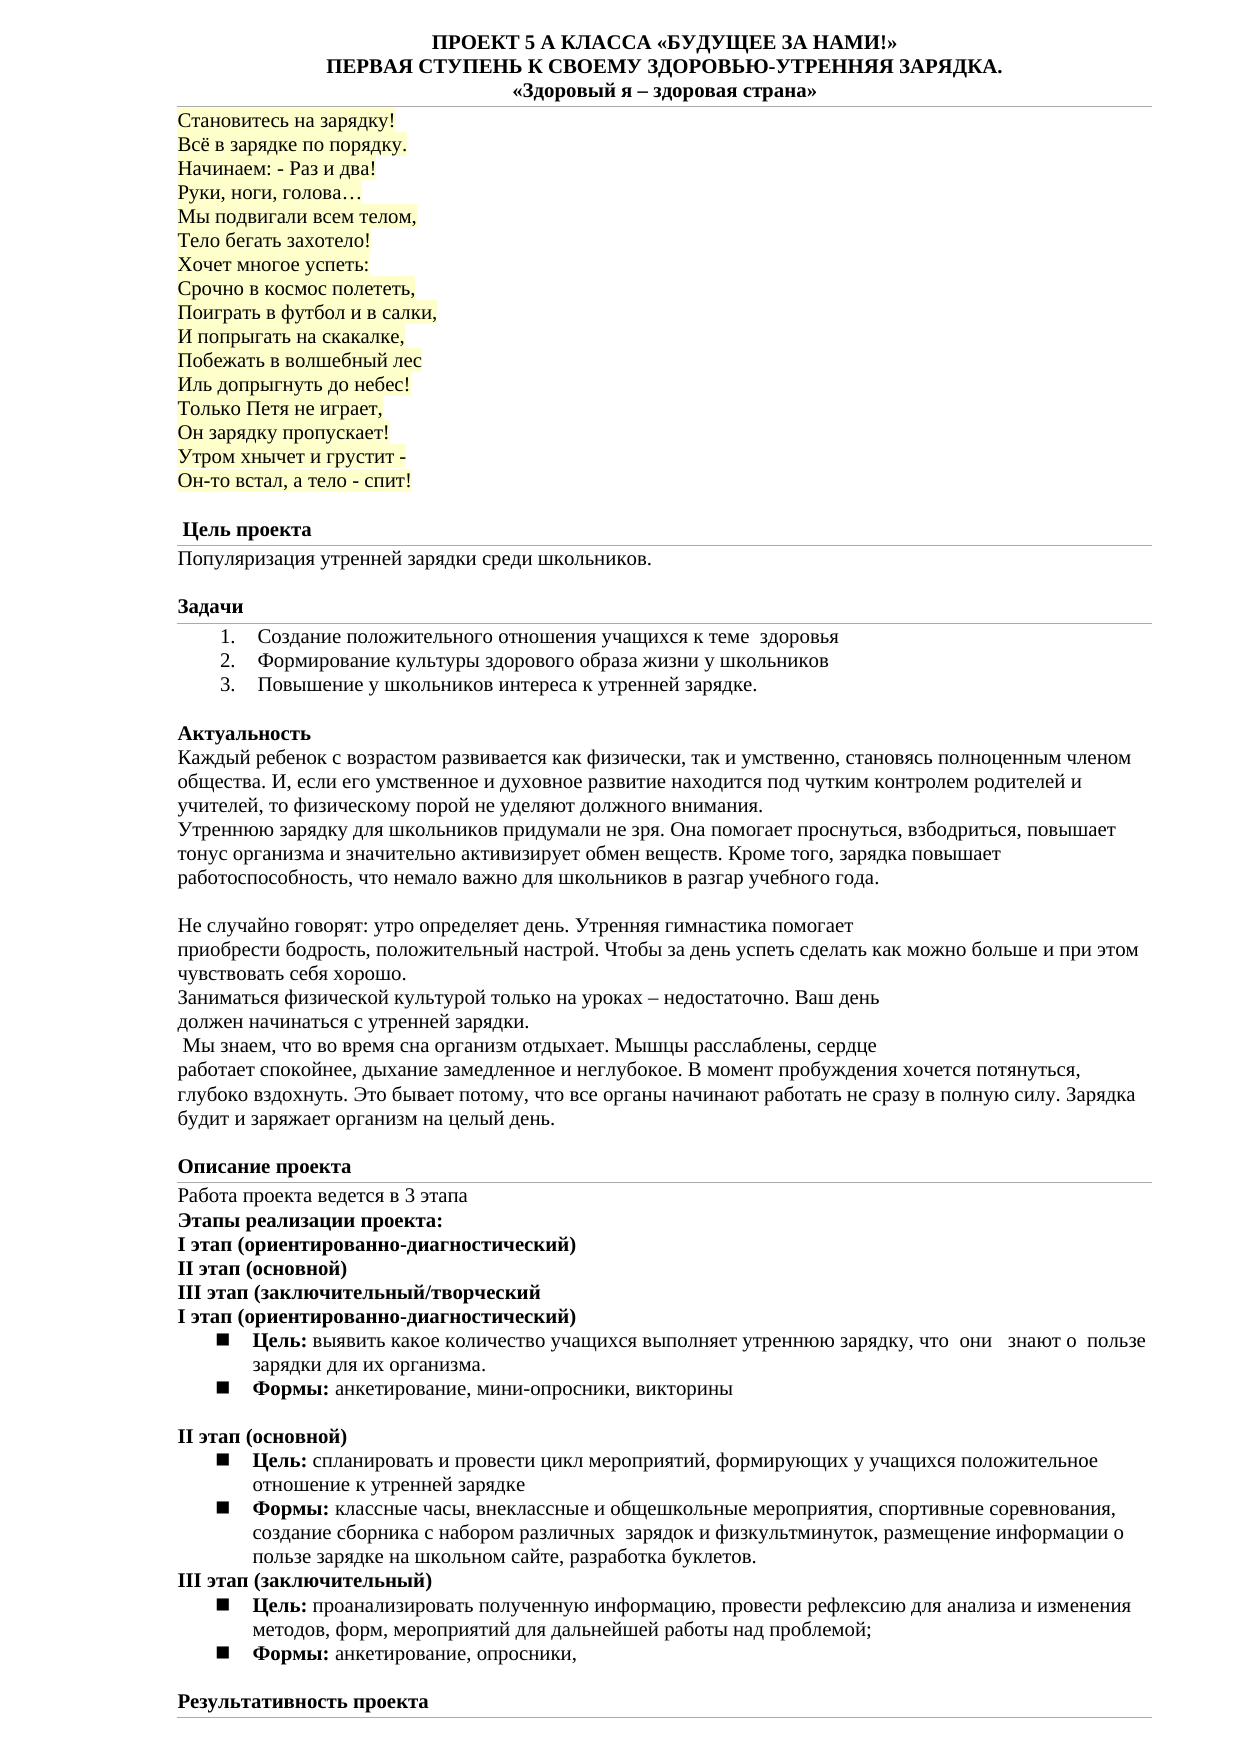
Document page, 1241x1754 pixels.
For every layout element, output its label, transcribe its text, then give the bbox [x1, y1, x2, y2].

list Формы: анкетирование, мини-опросники, викторины [215, 1376, 1152, 1400]
list Цель: выявить какое количество учащихся выполняет утреннюю зарядку, что они знают о пользе зарядки для их организма. [215, 1328, 1152, 1376]
text Актуальность [177, 721, 1152, 744]
list Создание положительного отношения учащихся к теме здоровья [220, 624, 1152, 648]
text ПРОЕКТ 5 А КЛАССА «БУДУЩЕЕ ЗА НАМИ!» [177, 29, 1152, 54]
text Становитесь на зарядку! Всё в зарядке по порядку. Начинаем: - Раз и два! Руки, ноги, голова… Мы подвигали всем телом, Тело бегать захотело! Хочет многое успеть: Срочно в космос полететь, Поиграть в футбол и в салки, И попрыгать на скакалке, Побежать в волшебный лес Иль допрыгнуть до небес! Только Петя не играет, Он зарядку пропускает! Утром хнычет и грустит - Он-то встал, а тело - спит! [177, 107, 1152, 492]
text II этап (основной) [177, 1256, 1152, 1280]
text Работа проекта ведется в 3 этапа [177, 1183, 1152, 1207]
text приобрести бодрость, положительный настрой. Чтобы за день успеть сделать как можно больше и при этом чувствовать себя хорошо. [177, 937, 1152, 985]
list Повышение у школьников интереса к утренней зарядке. [220, 672, 1152, 696]
text I этап (ориентированно-диагностический) [177, 1304, 1152, 1328]
list Формы: анкетирование, опросники, [215, 1641, 1152, 1665]
text Цель проекта [177, 517, 1152, 545]
text Задачи [177, 594, 1152, 623]
text Этапы реализации проекта: [177, 1207, 1152, 1232]
text работает спокойнее, дыхание замедленное и неглубокое. В момент пробуждения хочется потянуться, глубоко вздохнуть. Это бывает потому, что все органы начинают работать не сразу в полную силу. Зарядка будит и заряжает организм на целый день. [177, 1057, 1152, 1129]
text Описание проекта [177, 1154, 1152, 1182]
text Заниматься физической культурой только на уроках – недостаточно. Ваш день [177, 985, 1152, 1009]
text ПЕРВАЯ СТУПЕНЬ К СВОЕМУ ЗДОРОВЬЮ-УТРЕННЯЯ ЗАРЯДКА. [177, 54, 1152, 78]
text должен начинаться с утренней зарядки. [177, 1009, 1152, 1033]
list Цель: спланировать и провести цикл мероприятий, формирующих у учащихся положительное отношение к утренней зарядке [215, 1448, 1152, 1496]
text Каждый ребенок с возрастом развивается как физически, так и умственно, становясь полноценным членом общества. И, если его умственное и духовное развитие находится под чутким контролем родителей и учителей, то физическому порой не уделяют должного внимания. Утреннюю зарядку для школьников придумали не зря. Она помогает проснуться, взбодриться, повышает тонус организма и значительно активизирует обмен веществ. Кроме того, зарядка повышает работоспособность, что немало важно для школьников в разгар учебного года. Не случайно говорят: утро определяет день. Утренняя гимнастика помогает [177, 744, 1152, 937]
text «Здоровый я – здоровая страна» [177, 78, 1152, 106]
list Формирование культуры здорового образа жизни у школьников [220, 648, 1152, 672]
list Формы: классные часы, внеклассные и общешкольные мероприятия, спортивные соревнования, создание сборника с набором различных зарядок и физкультминуток, размещение информации о пользе зарядке на школьном сайте, разработка буклетов. [215, 1496, 1152, 1568]
text III этап (заключительный) [177, 1568, 1152, 1592]
text II этап (основной) [177, 1424, 1152, 1448]
text I этап (ориентированно-диагностический) [177, 1232, 1152, 1256]
list Цель: проанализировать полученную информацию, провести рефлексию для анализа и изменения методов, форм, мероприятий для дальнейшей работы над проблемой; [215, 1592, 1152, 1641]
text Результативность проекта [177, 1689, 1152, 1717]
text Мы знаем, что во время сна организм отдыхает. Мышцы расслаблены, сердце [177, 1033, 1152, 1057]
text III этап (заключительный/творческий [177, 1280, 1152, 1304]
text Популяризация утренней зарядки среди школьников. [177, 546, 1152, 570]
